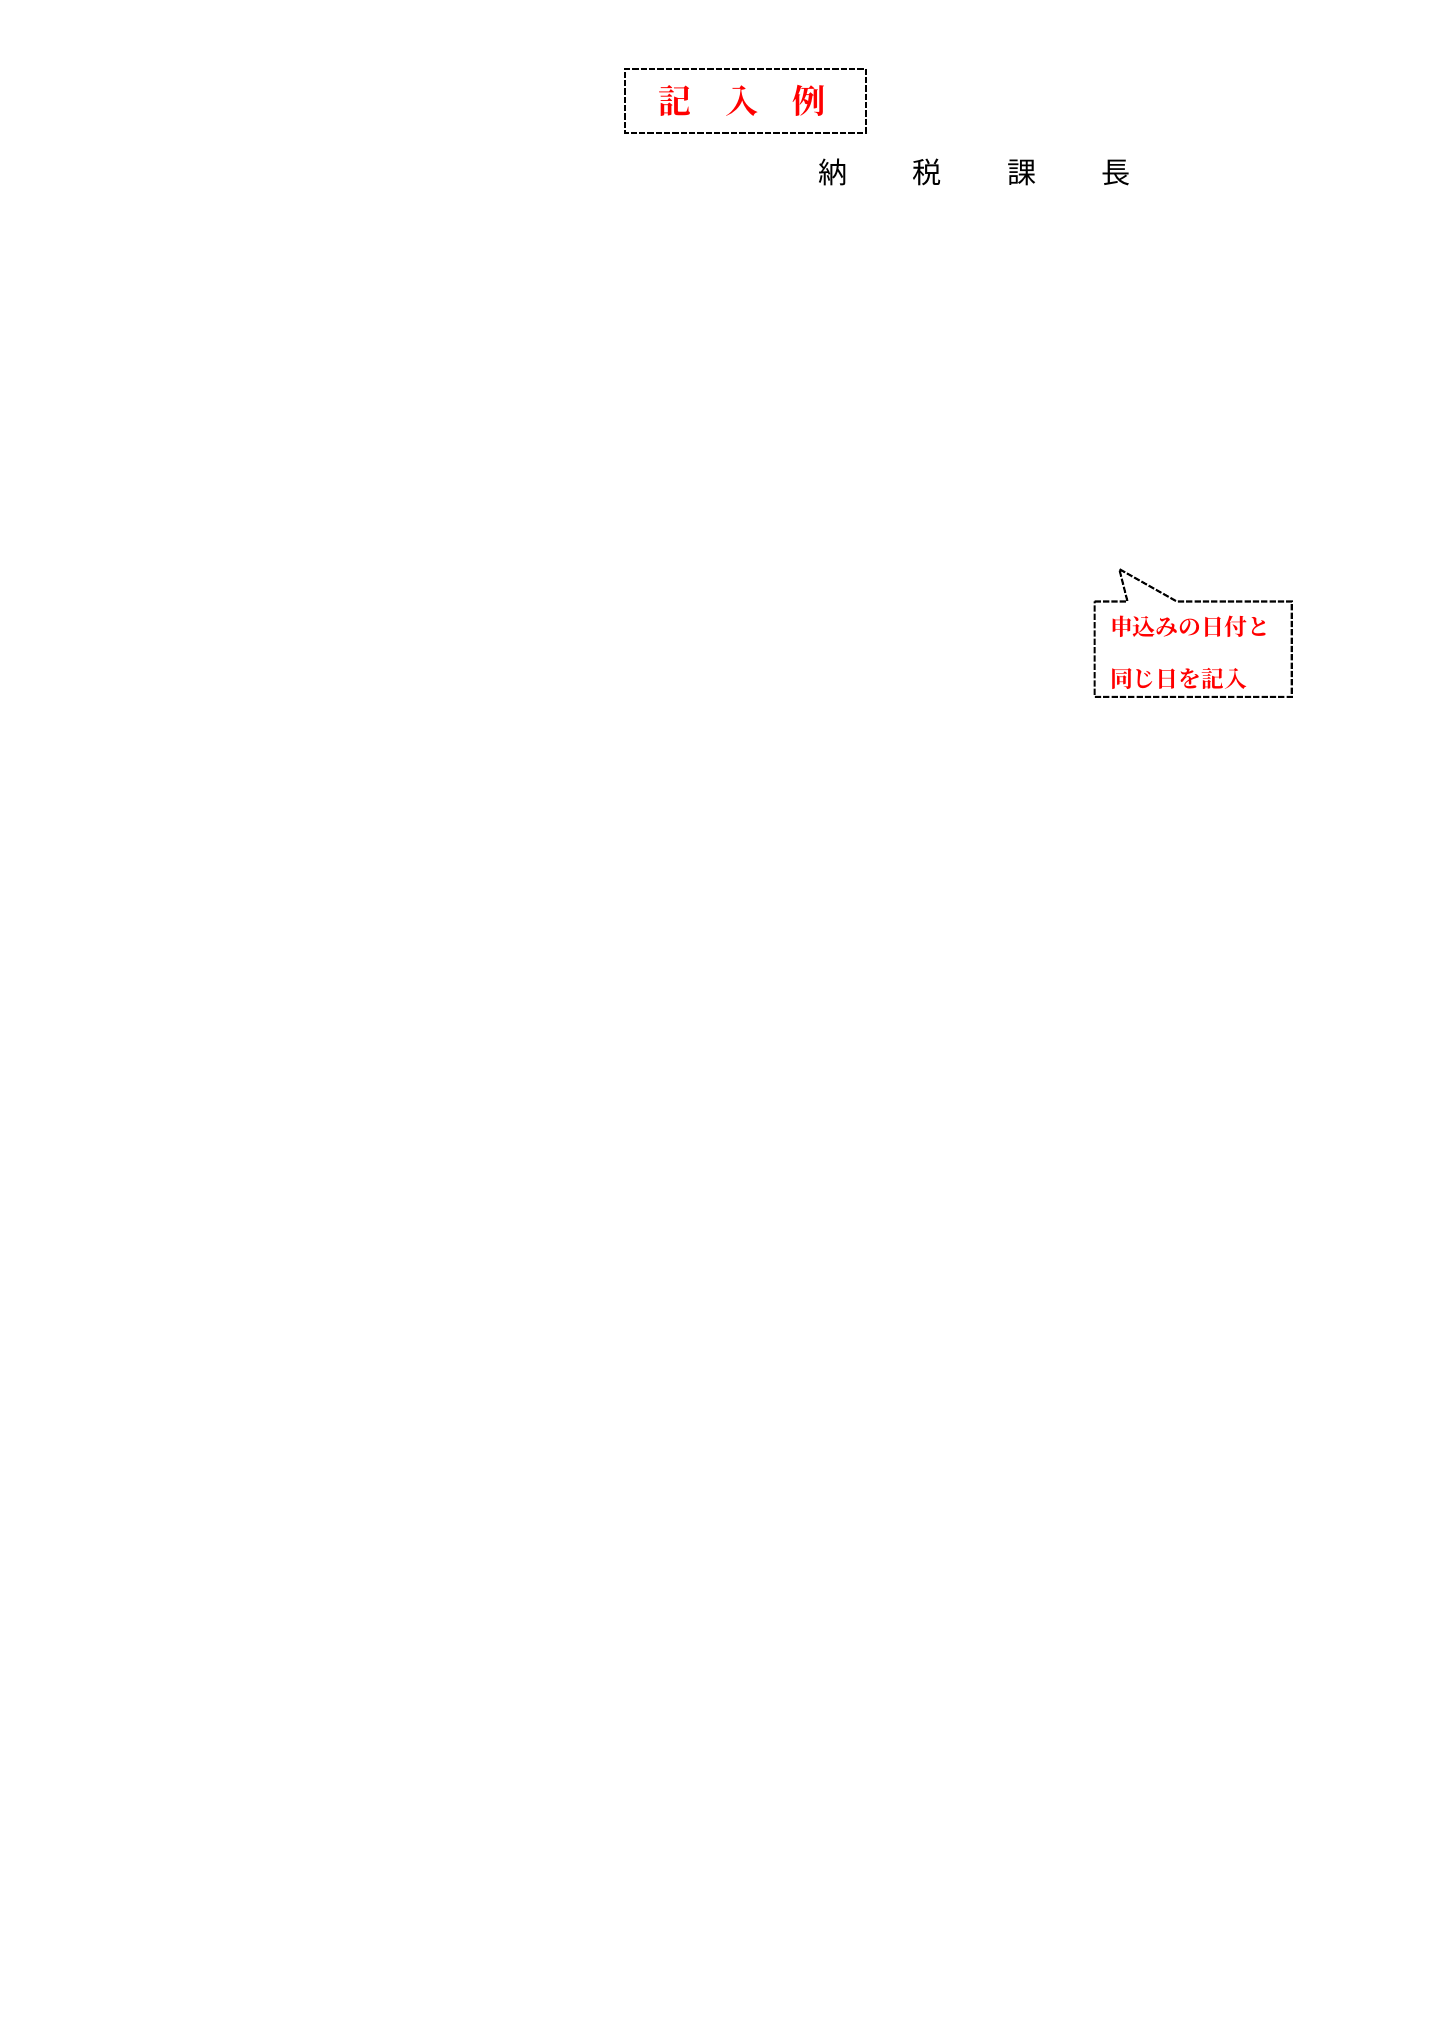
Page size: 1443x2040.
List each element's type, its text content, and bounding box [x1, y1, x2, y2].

subtitle 納 税 課 長 [189, 150, 1295, 192]
